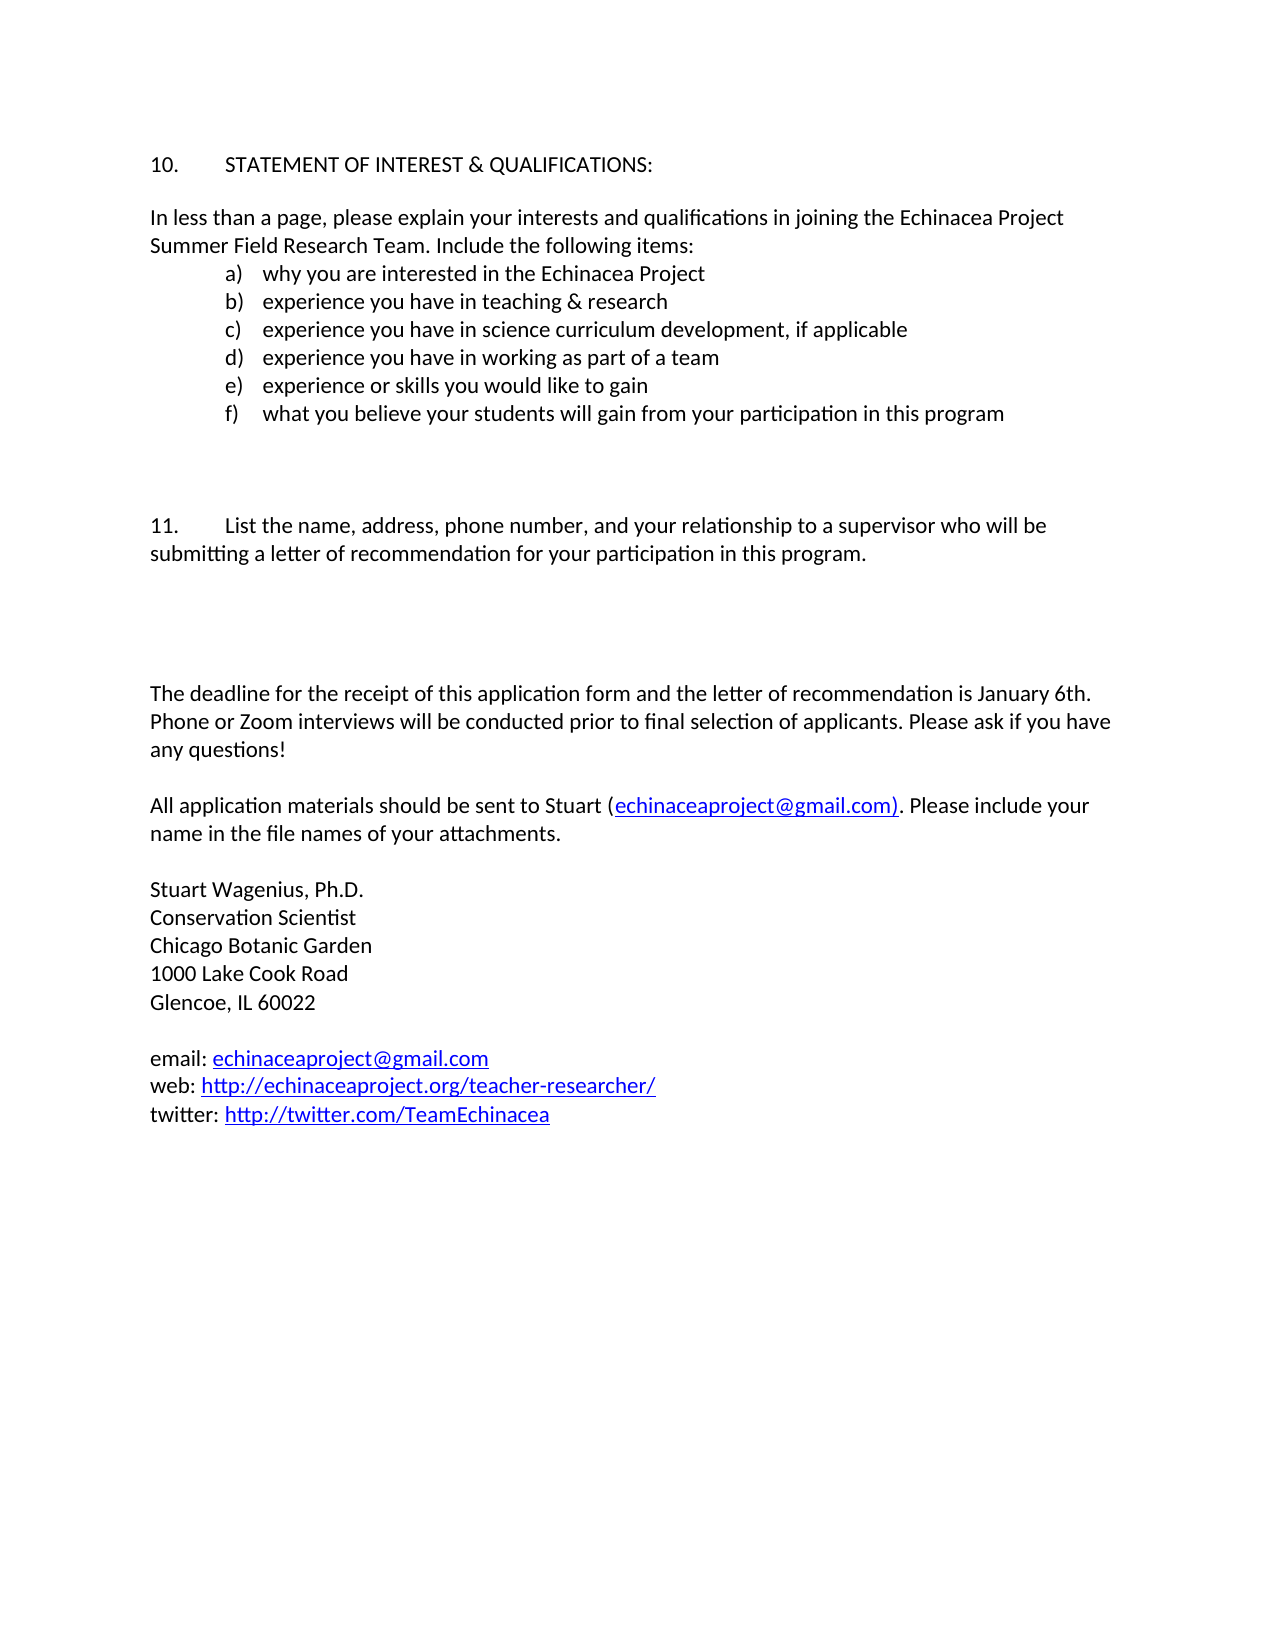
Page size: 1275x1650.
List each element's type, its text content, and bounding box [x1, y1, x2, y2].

text All application materials should be sent to Stuart (echinaceaproject@gmail.com). Please include your name in the file names of your attachments. [150, 791, 1125, 847]
text 1000 Lake Cook Road [150, 959, 1125, 988]
text The deadline for the receipt of this application form and the letter of recommendation is January 6th. Phone or Zoom interviews will be conducted prior to final selection of applicants. Please ask if you have any questions! [150, 679, 1125, 763]
list what you believe your students will gain from your participation in this program [225, 399, 1125, 427]
text 11. List the name, address, phone number, and your relationship to a supervisor who will be submitting a letter of recommendation for your participation in this program. [150, 511, 1125, 567]
list experience you have in teaching & research [225, 287, 1125, 315]
text Conservation Scientist [150, 903, 1125, 932]
text Glencoe, IL 60022 [150, 988, 1125, 1016]
list experience you have in science curriculum development, if applicable [225, 315, 1125, 343]
text web: http://echinaceaproject.org/teacher-researcher/ [150, 1072, 1125, 1100]
list experience you have in working as part of a team [225, 343, 1125, 371]
text In less than a page, please explain your interests and qualifications in joining the Echinacea Project Summer Field Research Team. Include the following items: [150, 203, 1125, 259]
text Stuart Wagenius, Ph.D. [150, 876, 1125, 903]
text 10. STATEMENT OF INTEREST & QUALIFICATIONS: [150, 150, 1125, 178]
text twitter: http://twitter.com/TeamEchinacea [150, 1100, 1125, 1128]
list why you are interested in the Echinacea Project [225, 259, 1125, 287]
list experience or skills you would like to gain [225, 371, 1125, 399]
text email: echinaceaproject@gmail.com [150, 1044, 1125, 1072]
text Chicago Botanic Garden [150, 932, 1125, 959]
